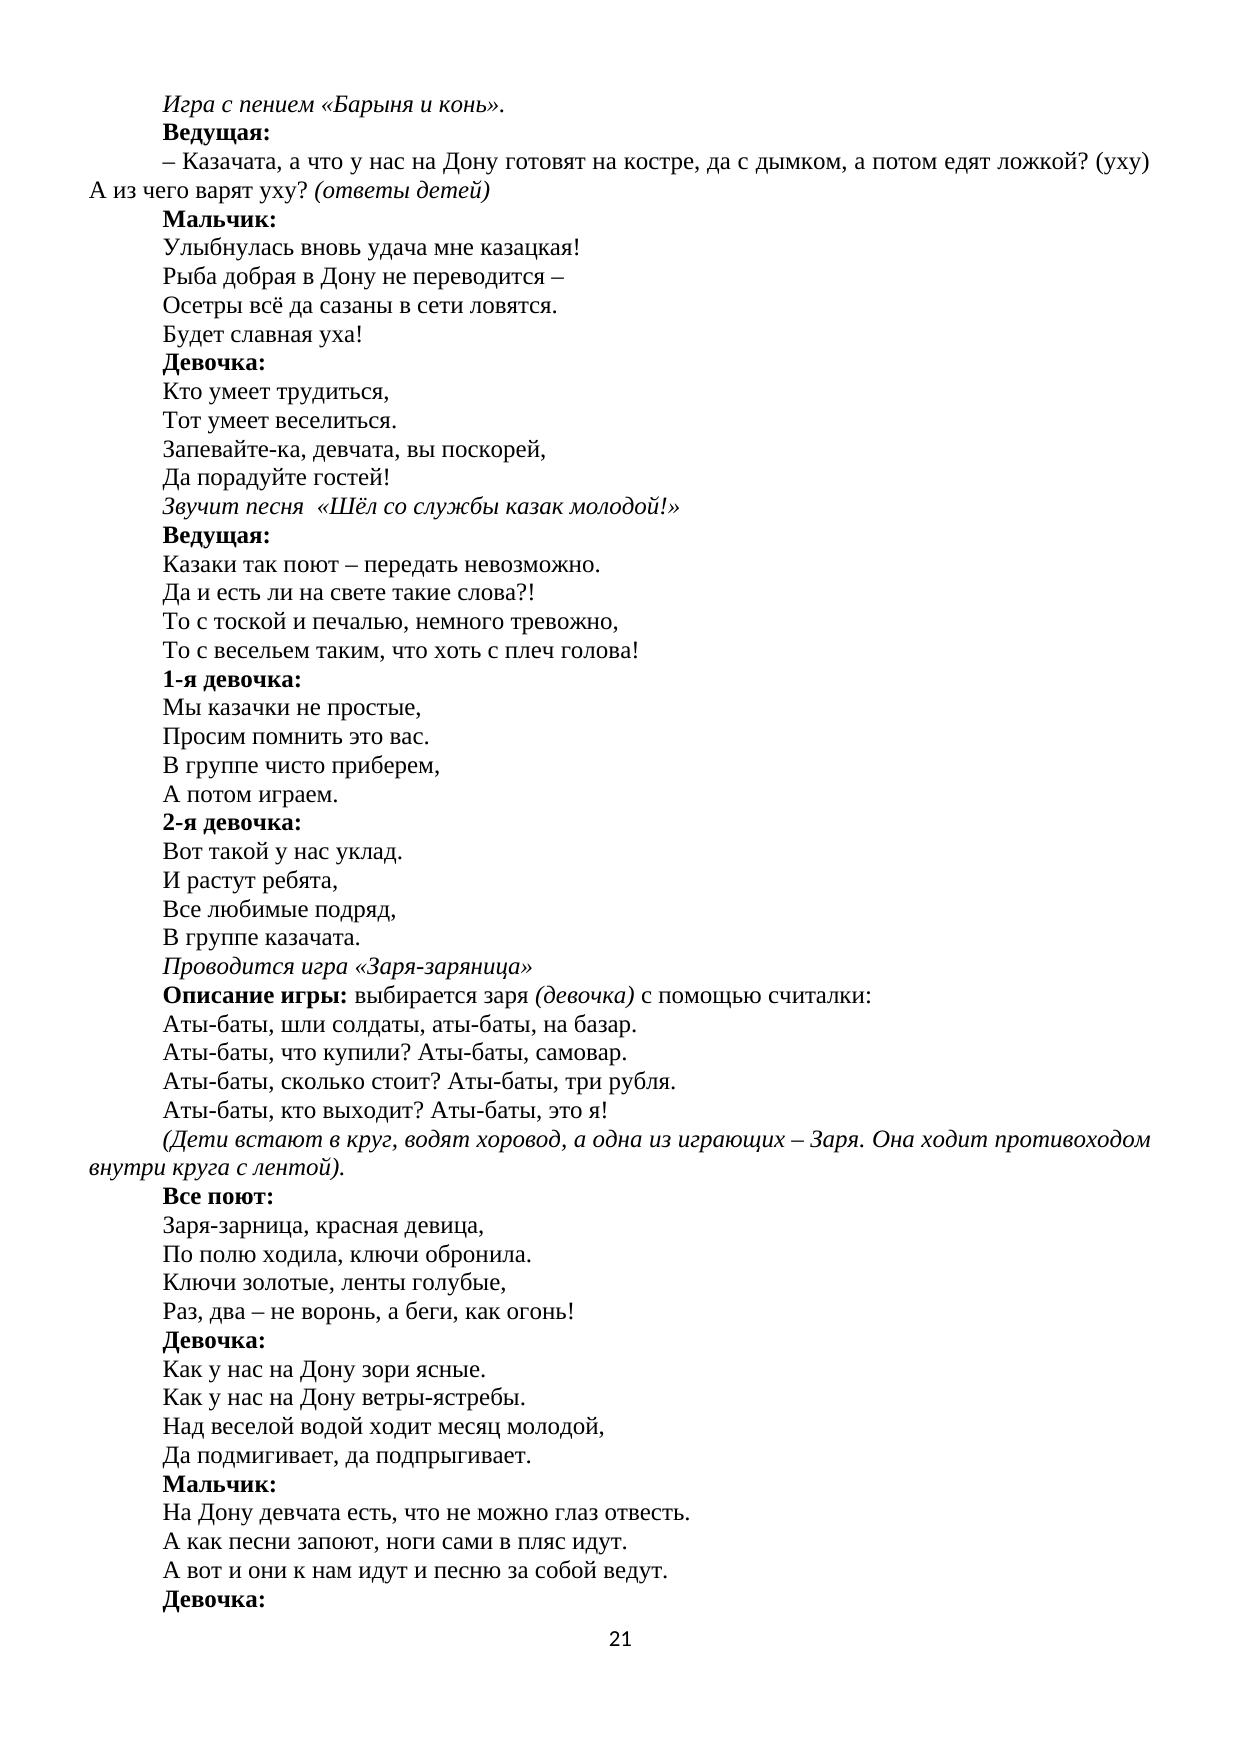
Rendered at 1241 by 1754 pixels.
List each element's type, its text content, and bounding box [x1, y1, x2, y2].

text Да подмигивает, да подпрыгивает. [89, 1440, 1152, 1469]
text Звучит песня «Шёл со службы казак молодой!» [89, 491, 1152, 520]
text 2-я девочка: [89, 807, 1152, 836]
text Казаки так поют – передать невозможно. [89, 549, 1152, 577]
text Раз, два – не воронь, а беги, как огонь! [89, 1296, 1152, 1325]
text Да порадуйте гостей! [89, 462, 1152, 491]
text Ведущая: [89, 520, 1152, 549]
text А как песни запоют, ноги сами в пляс идут. [89, 1526, 1152, 1555]
text Заря-зарница, красная девица, [89, 1210, 1152, 1239]
text Будет славная уха! [89, 319, 1152, 347]
text Проводится игра «Заря-заряница» [89, 951, 1152, 980]
text Девочка: [89, 347, 1152, 376]
text А потом играем. [89, 779, 1152, 807]
text Рыба добрая в Дону не переводится – [89, 261, 1152, 290]
text Тот умеет веселиться. [89, 405, 1152, 434]
text Осетры всё да сазаны в сети ловятся. [89, 290, 1152, 319]
text Вот такой у нас уклад. [89, 836, 1152, 865]
text На Дону девчата есть, что не можно глаз отвесть. [89, 1497, 1152, 1526]
text Все поют: [89, 1181, 1152, 1210]
text Да и есть ли на свете такие слова?! [89, 577, 1152, 606]
text По полю ходила, ключи обронила. [89, 1239, 1152, 1267]
text Аты-баты, что купили? Аты-баты, самовар. [89, 1037, 1152, 1066]
text 1-я девочка: [89, 664, 1152, 692]
text (Дети встают в круг, водят хоровод, а одна из играющих – Заря. Она ходит противоходом внутри круга с лентой). [89, 1124, 1152, 1181]
text Аты-баты, шли солдаты, аты-баты, на базар. [89, 1009, 1152, 1037]
text Над веселой водой ходит месяц молодой, [89, 1411, 1152, 1440]
text Аты-баты, кто выходит? Аты-баты, это я! [89, 1095, 1152, 1124]
text Мы казачки не простые, [89, 692, 1152, 721]
text – Казачата, а что у нас на Дону готовят на костре, да с дымком, а потом едят ложкой? (уху) А из чего варят уху? (ответы детей) [89, 146, 1152, 204]
text Ключи золотые, ленты голубые, [89, 1267, 1152, 1296]
text Девочка: [89, 1584, 1152, 1612]
text То с тоской и печалью, немного тревожно, [89, 606, 1152, 635]
text В группе казачата. [89, 922, 1152, 951]
text Игра с пением «Барыня и конь». [89, 89, 1152, 117]
text То с весельем таким, что хоть с плеч голова! [89, 635, 1152, 664]
text Запевайте-ка, девчата, вы поскорей, [89, 434, 1152, 462]
text Описание игры: выбирается заря (девочка) с помощью считалки: [89, 980, 1152, 1009]
text Улыбнулась вновь удача мне казацкая! [89, 232, 1152, 261]
text И растут ребята, [89, 865, 1152, 894]
text А вот и они к нам идут и песню за собой ведут. [89, 1555, 1152, 1584]
text Как у нас на Дону зори ясные. [89, 1354, 1152, 1382]
text Кто умеет трудиться, [89, 376, 1152, 405]
text Просим помнить это вас. [89, 721, 1152, 750]
text Девочка: [89, 1325, 1152, 1354]
text Все любимые подряд, [89, 894, 1152, 922]
text Как у нас на Дону ветры-ястребы. [89, 1382, 1152, 1411]
text Мальчик: [89, 1469, 1152, 1497]
text Ведущая: [89, 117, 1152, 146]
text Мальчик: [89, 204, 1152, 232]
text Аты-баты, сколько стоит? Аты-баты, три рубля. [89, 1066, 1152, 1095]
text В группе чисто приберем, [89, 750, 1152, 779]
